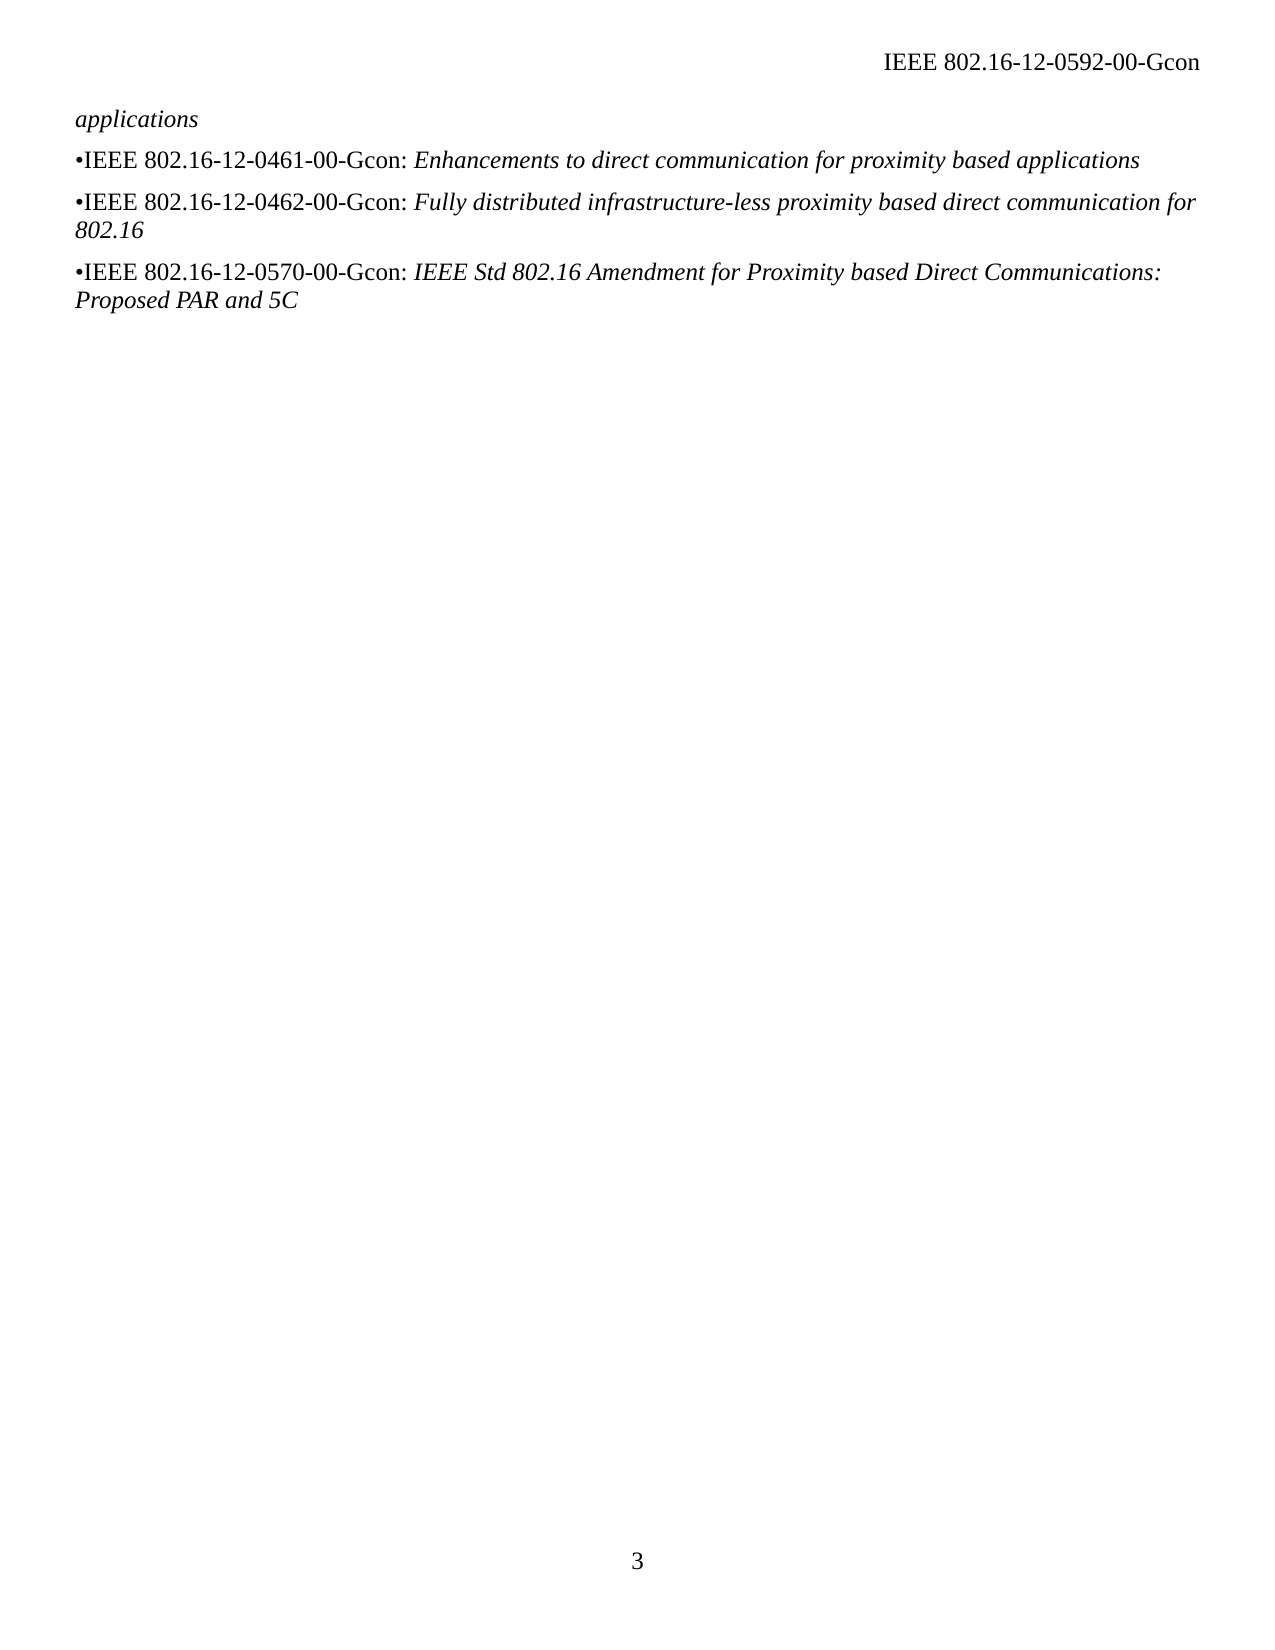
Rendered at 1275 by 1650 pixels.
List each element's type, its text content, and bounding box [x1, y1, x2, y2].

text •IEEE 802.16-12-0461-00-Gcon: Enhancements to direct communication for proximity based applications [75, 146, 1200, 174]
text •IEEE 802.16-12-0462-00-Gcon: Fully distributed infrastructure-less proximity based direct communication for 802.16 [75, 187, 1200, 244]
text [75, 104, 1200, 133]
text •IEEE 802.16-12-0570-00-Gcon: IEEE Std 802.16 Amendment for Proximity based Direct Communications: Proposed PAR and 5C [75, 257, 1200, 314]
